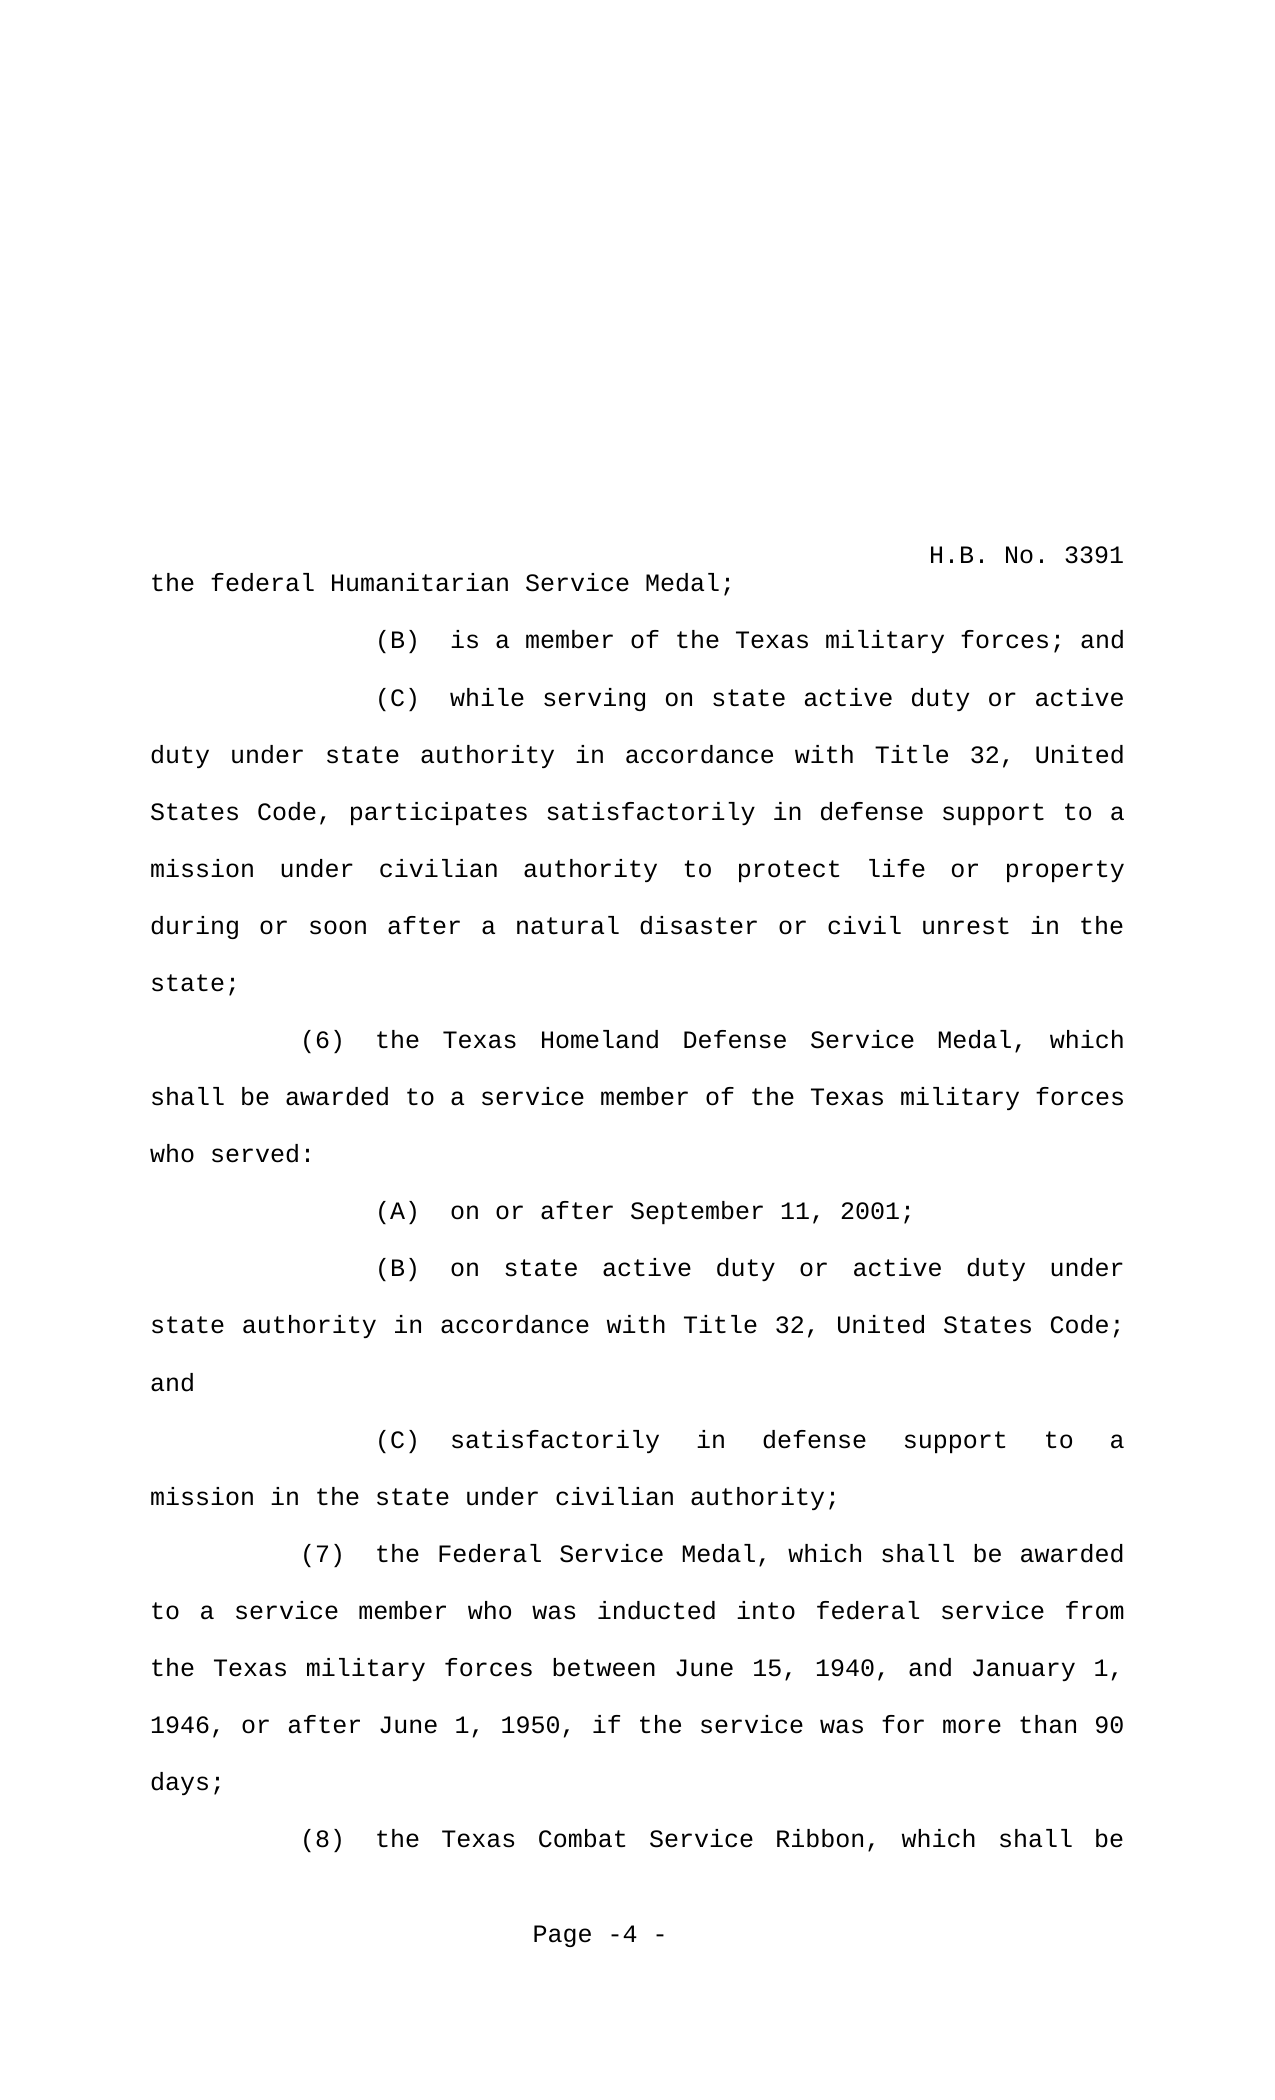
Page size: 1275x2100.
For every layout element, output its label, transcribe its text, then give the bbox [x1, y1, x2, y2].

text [150, 1827, 1125, 1855]
text (6) the Texas Homeland Defense Service Medal, which shall be awarded to a service member of the Texas military forces who served: [150, 1027, 1125, 1170]
text (B) on state active duty or active duty under state authority in accordance with Title 32, United States Code; and [150, 1256, 1125, 1398]
text (C) satisfactorily in defense support to a mission in the state under civilian authority; [150, 1427, 1125, 1513]
text (C) while serving on state active duty or active duty under state authority in accordance with Title 32, United States Code, participates satisfactorily in defense support to a mission under civilian authority to protect life or property during or soon after a natural disaster or civil unrest in the state; [150, 685, 1125, 999]
text (B) is a member of the Texas military forces; and [150, 628, 1125, 656]
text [150, 571, 1125, 599]
text (A) on or after September 11, 2001; [150, 1199, 1125, 1227]
text (7) the Federal Service Medal, which shall be awarded to a service member who was inducted into federal service from the Texas military forces between June 15, 1940, and January 1, 1946, or after June 1, 1950, if the service was for more than 90 days; [150, 1541, 1125, 1798]
